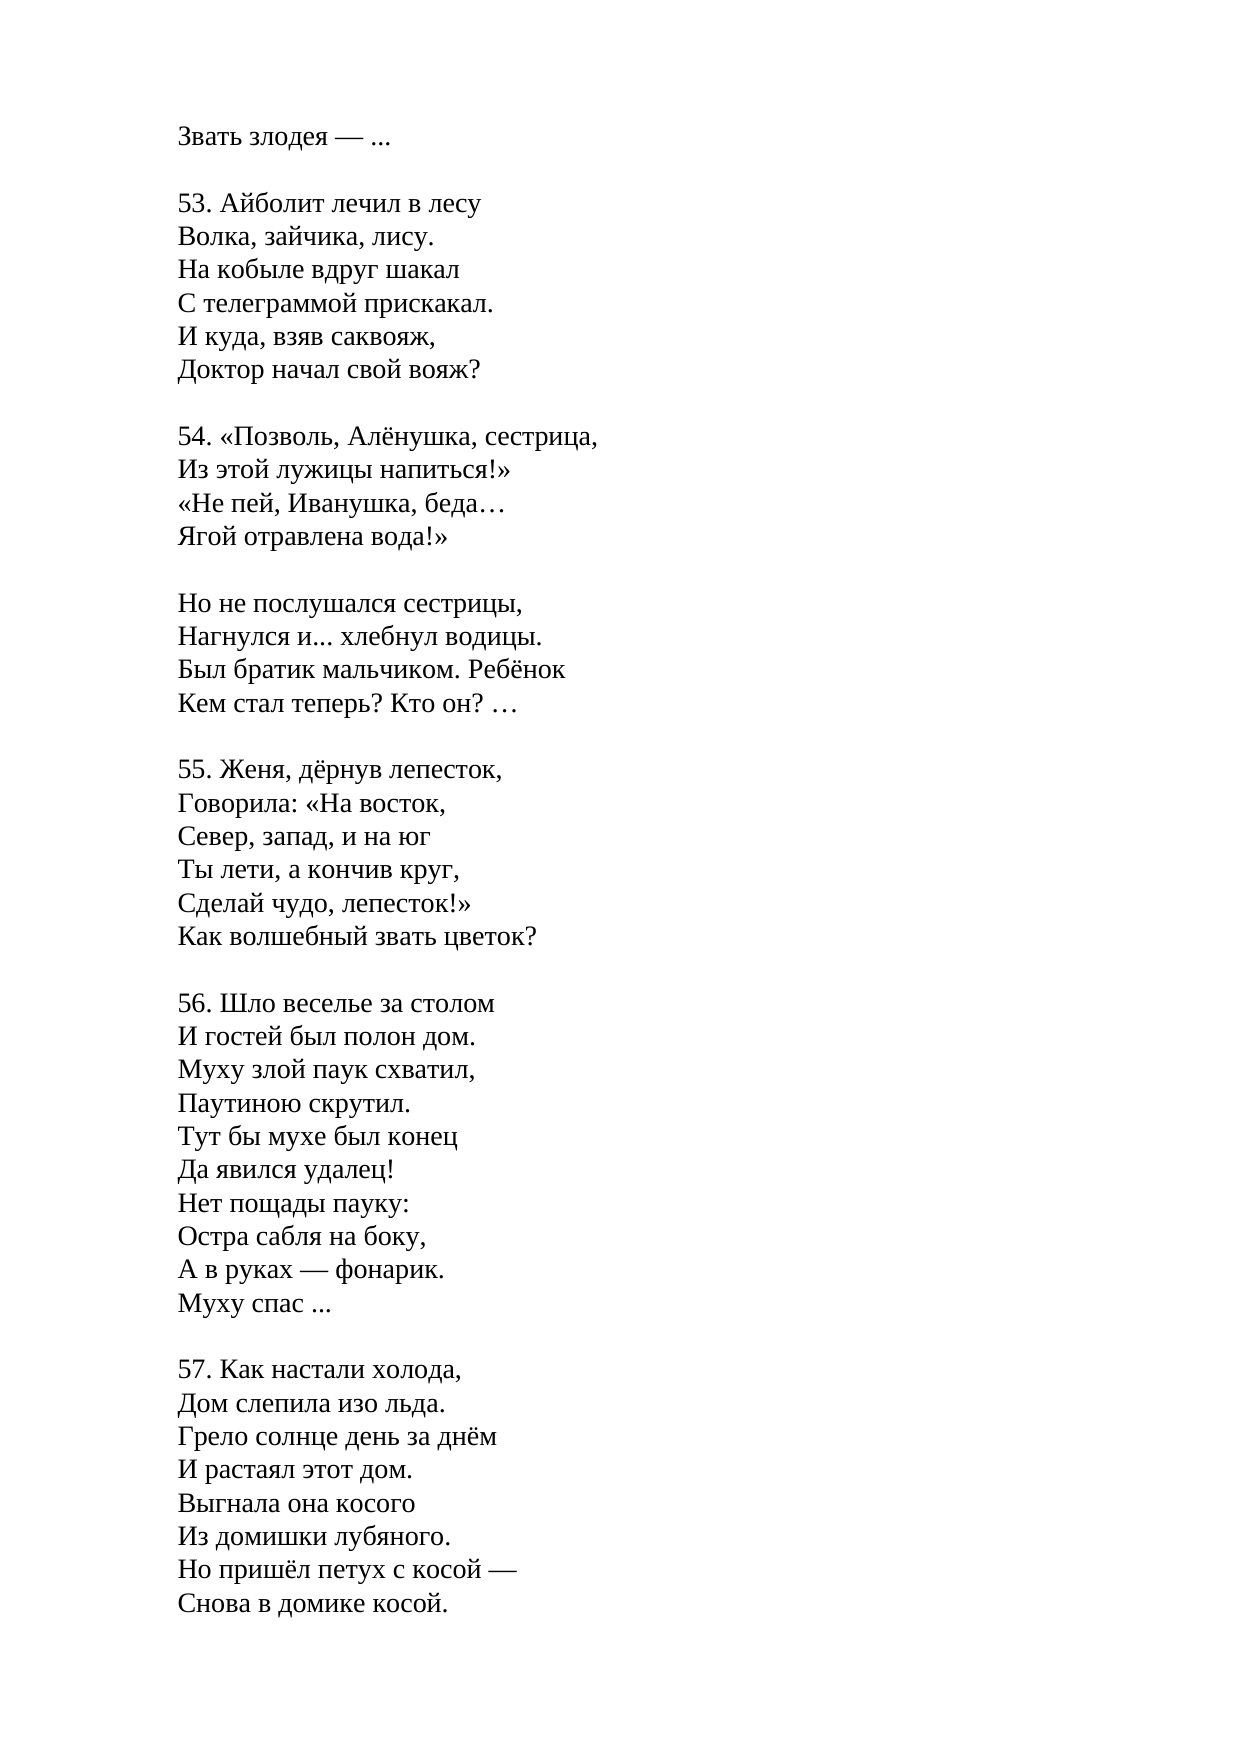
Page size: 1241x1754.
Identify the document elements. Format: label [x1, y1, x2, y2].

text [177, 118, 1152, 1618]
